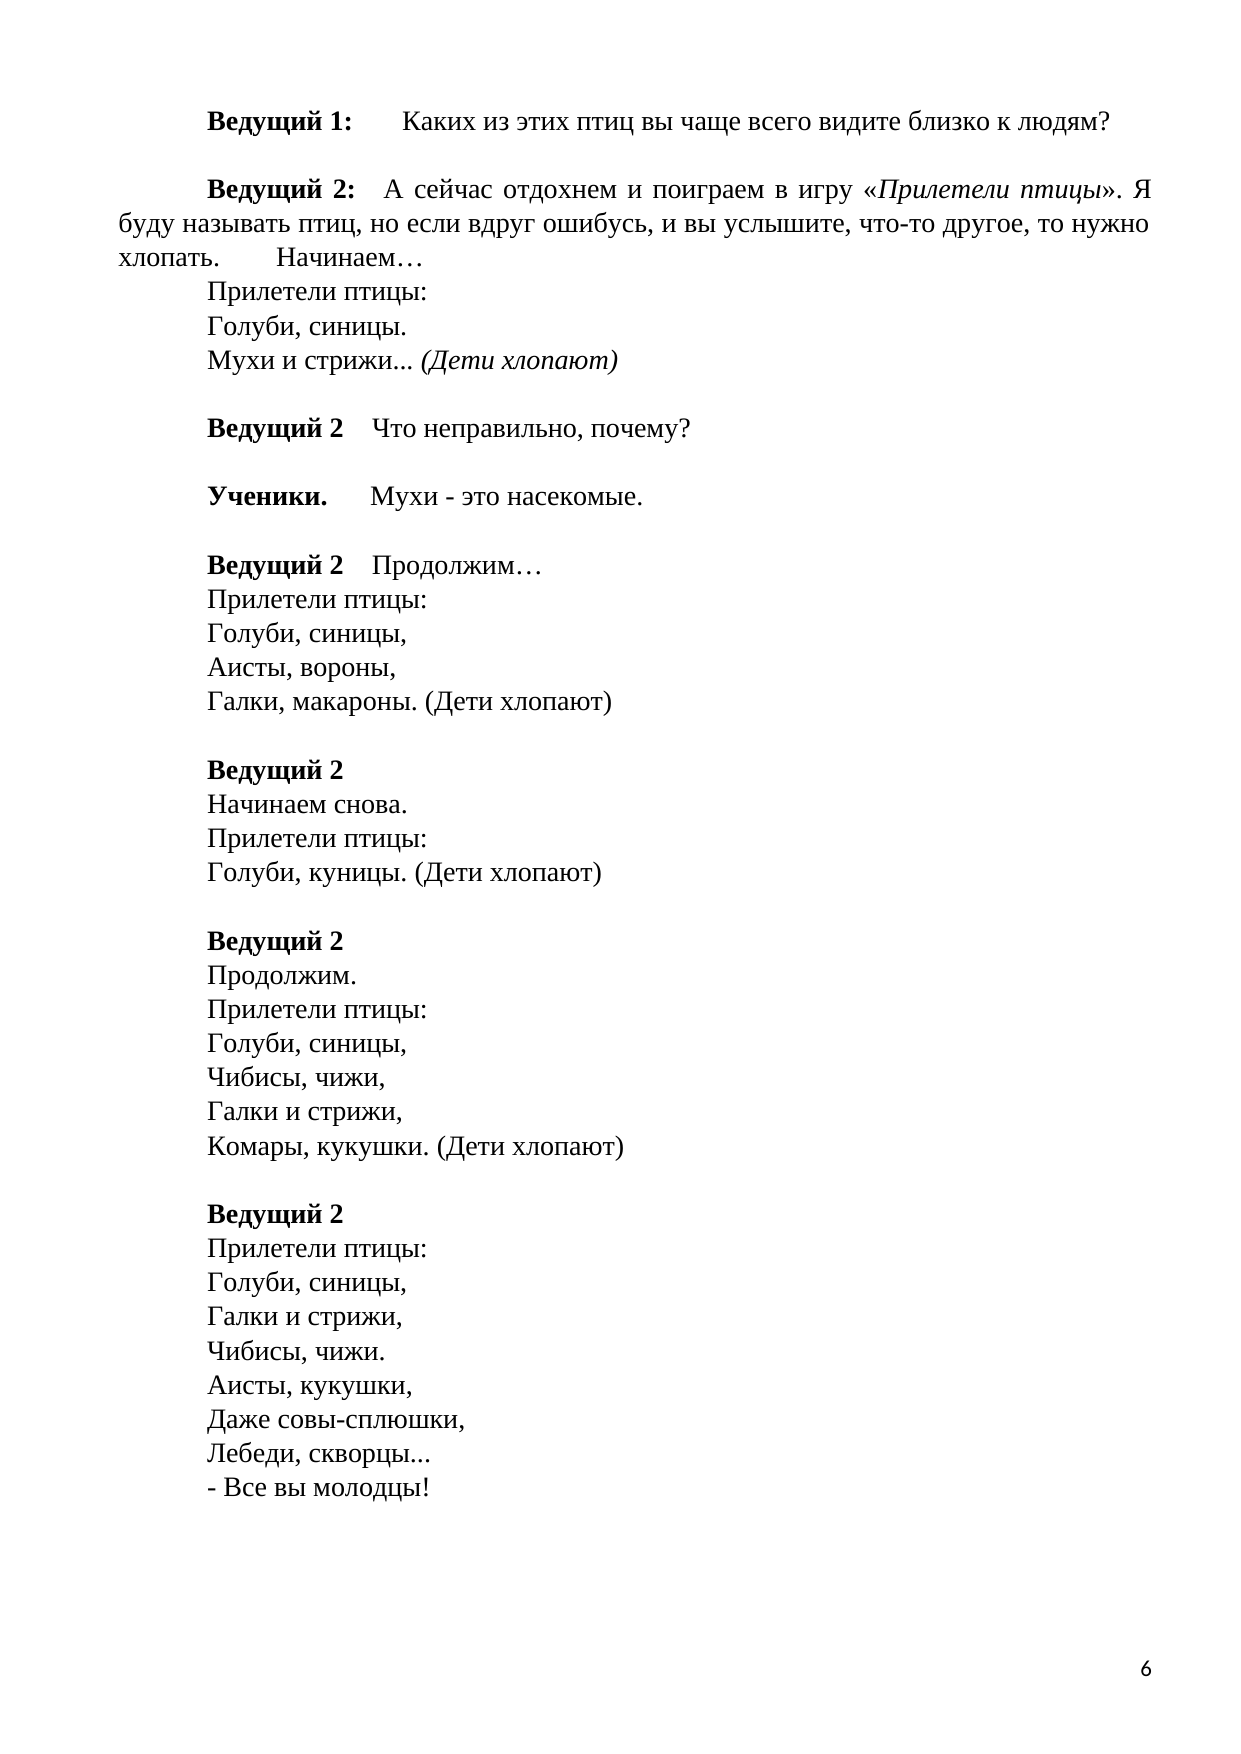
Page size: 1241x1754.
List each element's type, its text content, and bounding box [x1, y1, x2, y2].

text Ведущий 1: Каких из этих птиц вы чаще всего видите близко к людям? [118, 102, 1152, 136]
text Мухи и стрижи... (Дети хлопают) [118, 341, 1152, 375]
text Даже совы-сплюшки, [118, 1400, 1152, 1434]
text Голуби, синицы, [118, 1263, 1152, 1298]
text - Все вы молодцы! [118, 1468, 1152, 1503]
text Прилетели птицы: [118, 990, 1152, 1024]
text Ведущий 2: А сейчас отдохнем и поиграем в игру «Прилетели птицы». Я буду называть птиц, но если вдруг ошибусь, и вы услышите, что-то другое, то нужно хлопать. Начинаем… [118, 170, 1152, 273]
text Ведущий 2 Продолжим… [118, 546, 1152, 580]
text Прилетели птицы: [118, 273, 1152, 307]
text Ведущий 2 Что неправильно, почему? [118, 409, 1152, 443]
text Аисты, вороны, [118, 648, 1152, 683]
text Прилетели птицы: [118, 1229, 1152, 1263]
text Голуби, синицы, [118, 614, 1152, 648]
text Голуби, синицы, [118, 1024, 1152, 1058]
text Аисты, кукушки, [118, 1366, 1152, 1400]
text Чибисы, чижи. [118, 1332, 1152, 1366]
text Начинаем снова. [118, 785, 1152, 819]
text Ведущий 2 [118, 922, 1152, 956]
text Галки, макароны. (Дети хлопают) [118, 683, 1152, 717]
text Прилетели птицы: [118, 819, 1152, 853]
text Прилетели птицы: [118, 580, 1152, 614]
text Ученики. Мухи - это насекомые. [118, 478, 1152, 512]
text Галки и стрижи, [118, 1298, 1152, 1332]
text Галки и стрижи, [118, 1093, 1152, 1127]
text Комары, кукушки. (Дети хлопают) [118, 1127, 1152, 1161]
text Голуби, синицы. [118, 307, 1152, 341]
text Голуби, куницы. (Дети хлопают) [118, 853, 1152, 888]
text Ведущий 2 [118, 751, 1152, 785]
text Лебеди, скворцы... [118, 1434, 1152, 1468]
text Чибисы, чижи, [118, 1058, 1152, 1093]
text Ведущий 2 [118, 1195, 1152, 1229]
text Продолжим. [118, 956, 1152, 990]
